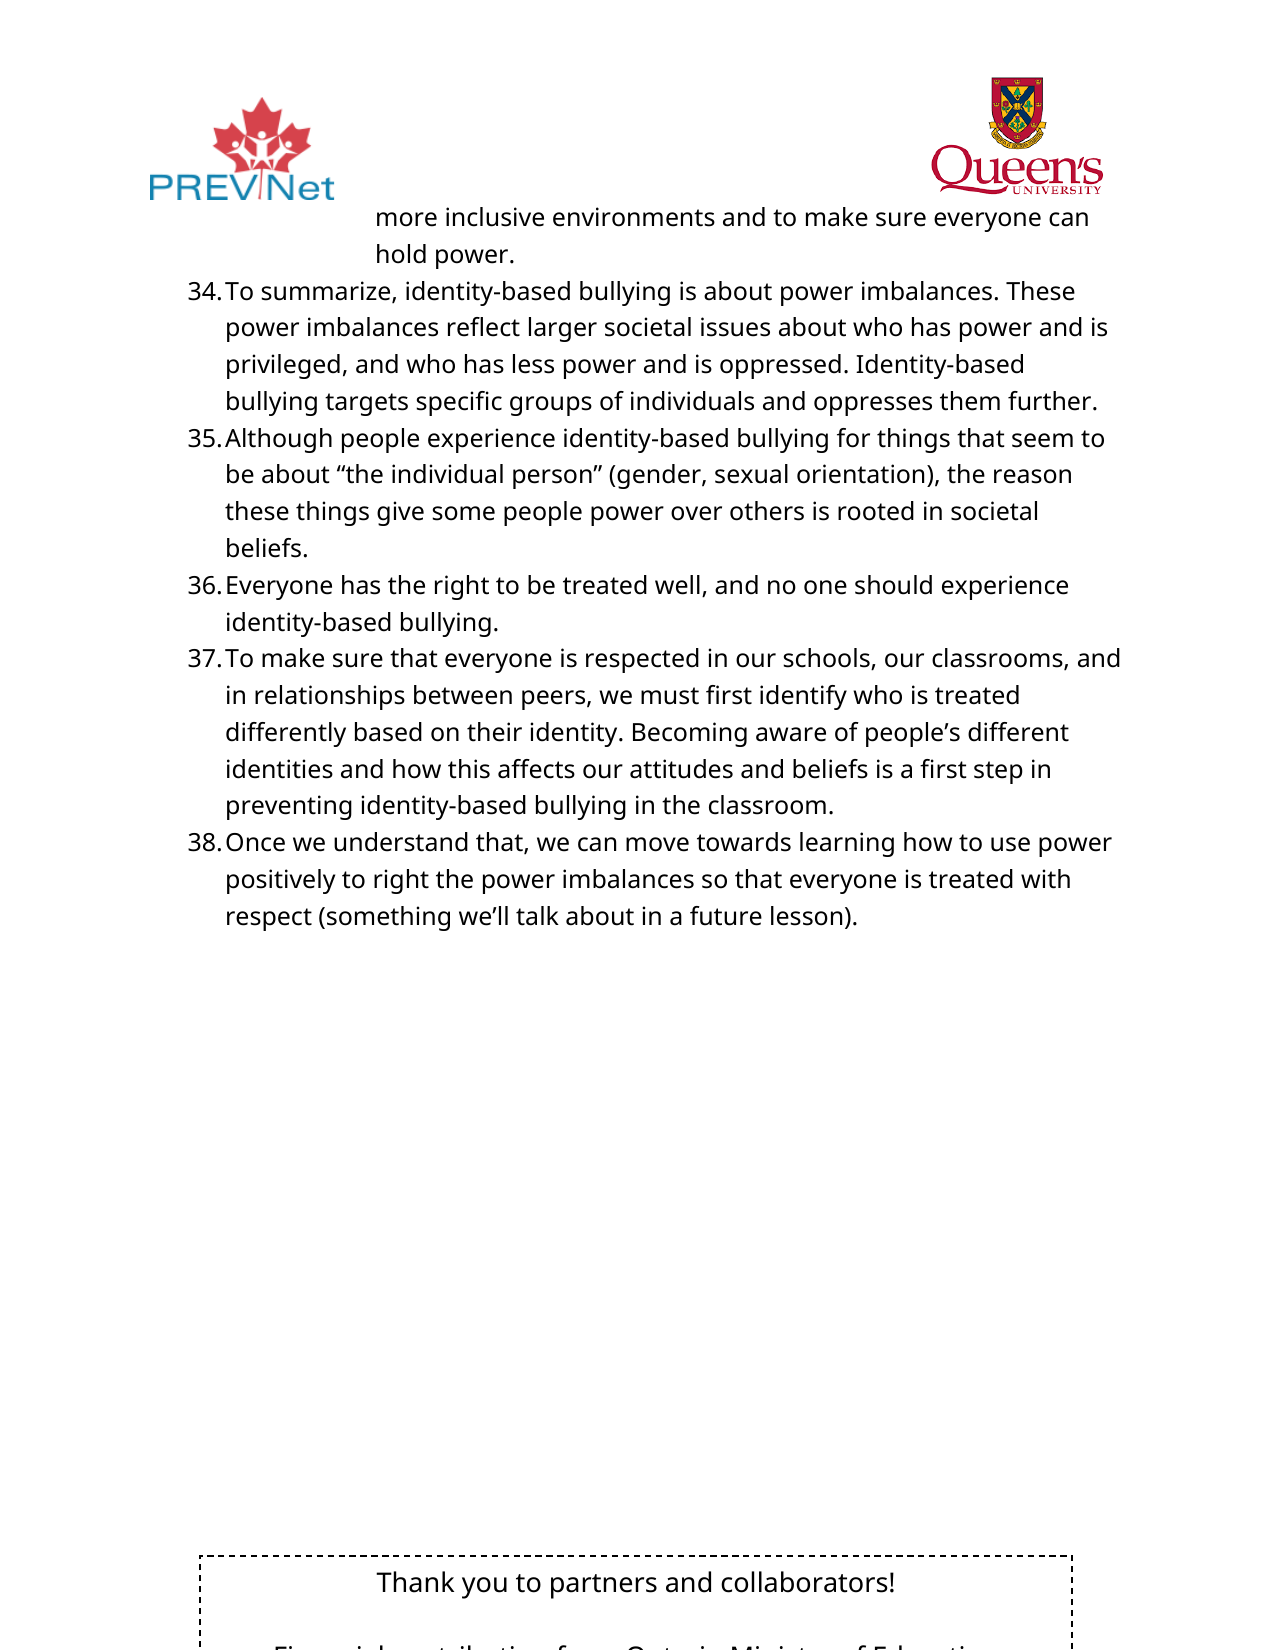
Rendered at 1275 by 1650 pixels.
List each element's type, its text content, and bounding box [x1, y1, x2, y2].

picture [150, 97, 335, 200]
list Although people experience identity-based bullying for things that seem to be about “the individual person” (gender, sexual orientation), the reason these things give some people power over others is rooted in societal beliefs. [187, 420, 1125, 565]
list To summarize, identity-based bullying is about power imbalances. These power imbalances reflect larger societal issues about who has power and is privileged, and who has less power and is oppressed. Identity-based bullying targets specific groups of individuals and oppresses them further. [187, 273, 1125, 418]
list To make sure that everyone is respected in our schools, our classrooms, and in relationships between peers, we must first identify who is treated differently based on their identity. Becoming aware of people’s different identities and how this affects our attitudes and beliefs is a first step in preventing identity-based bullying in the classroom. [187, 641, 1125, 822]
list Everyone has the right to be treated well, and no one should experience identity-based bullying. [187, 567, 1125, 638]
list Once we understand that, we can move towards learning how to use power positively to right the power imbalances so that everyone is treated with respect (something we’ll talk about in a future lesson). [187, 825, 1125, 932]
picture [907, 73, 1125, 200]
